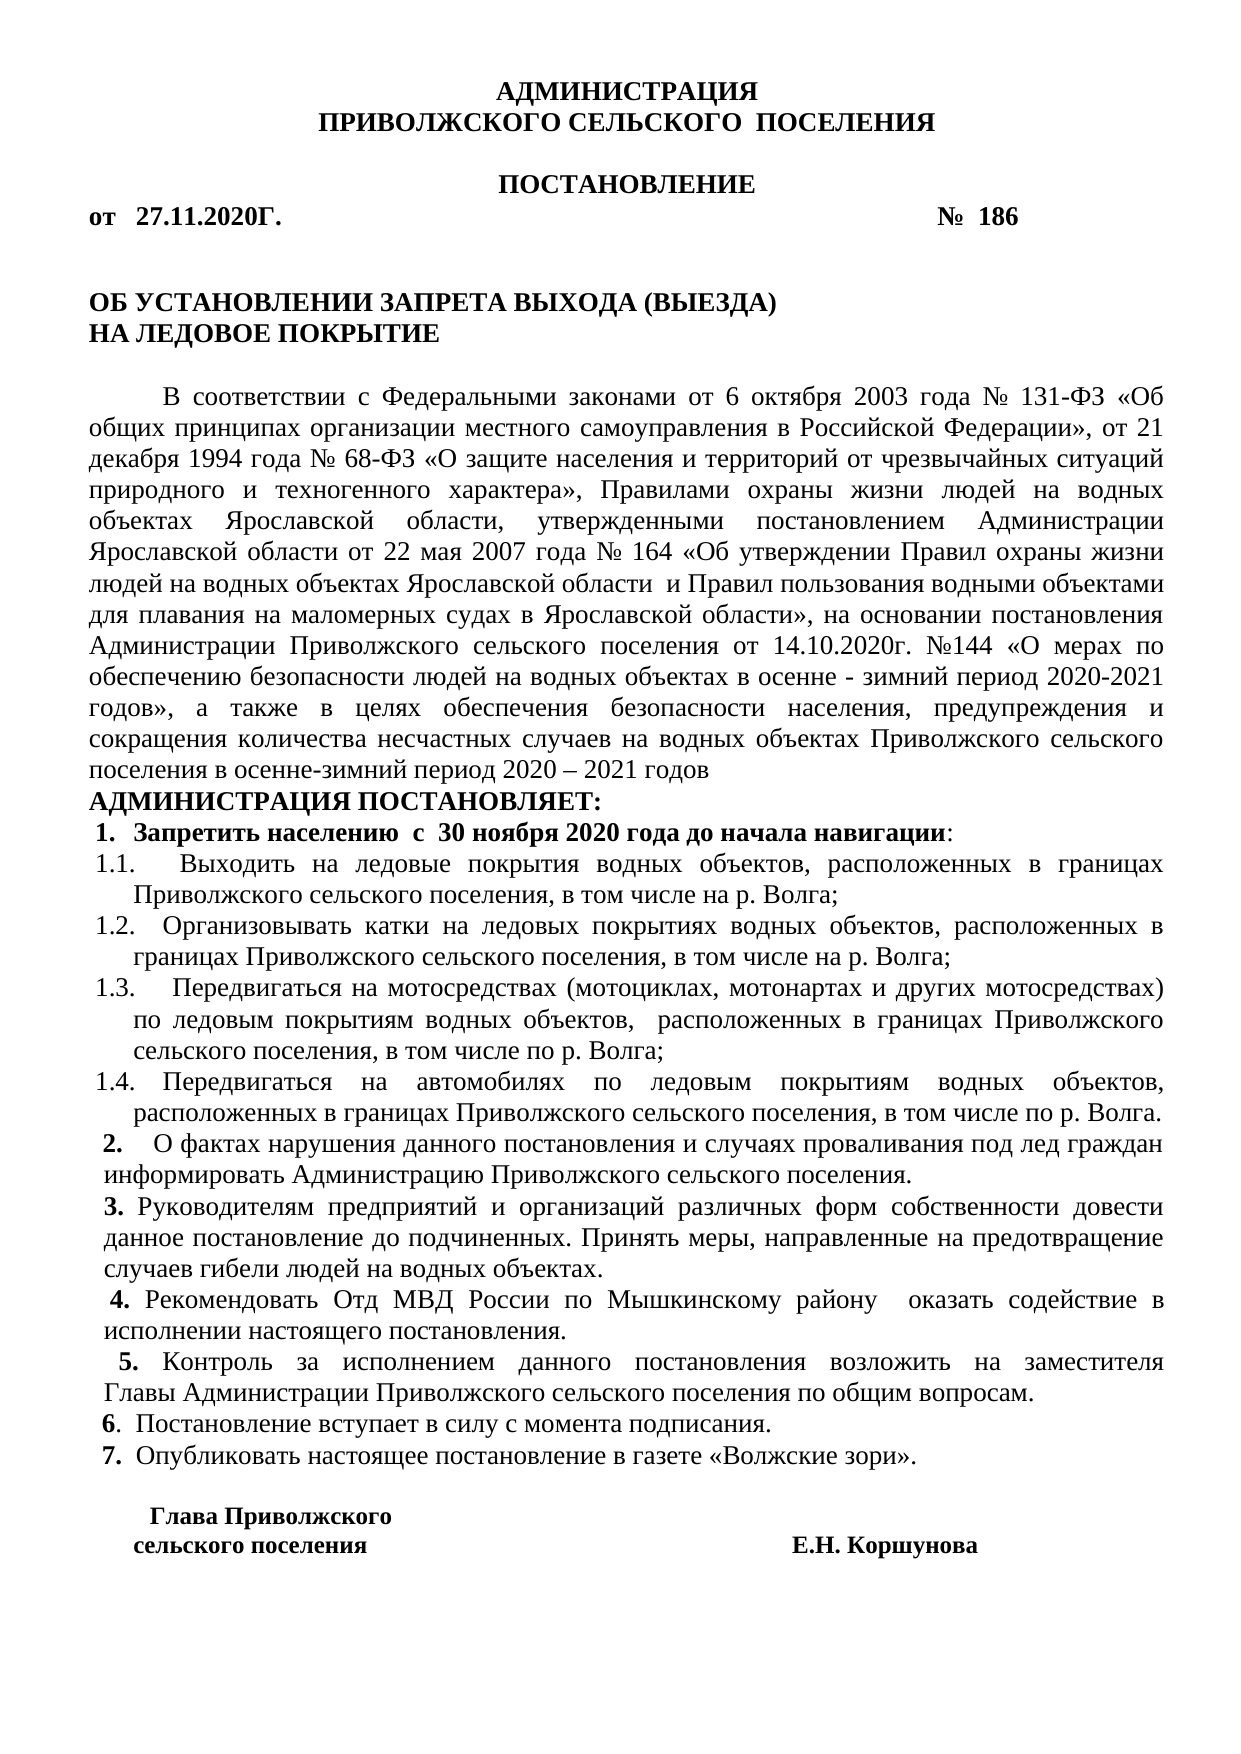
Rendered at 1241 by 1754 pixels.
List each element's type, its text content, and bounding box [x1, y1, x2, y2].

text ОБ УСТАНОВЛЕНИИ ЗАПРЕТА ВЫХОДА (ВЫЕЗДА) [89, 286, 1165, 317]
list Выходить на ледовые покрытия водных объектов, расположенных в границах Приволжского сельского поселения, в том числе на р. Волга; [95, 847, 1165, 909]
text В соответствии с Федеральными законами от 6 октября 2003 года № 131-ФЗ «Об общих принципах организации местного самоуправления в Российской Федерации», от 21 декабря 1994 года № 68-ФЗ «О защите населения и территорий от чрезвычайных ситуаций природного и техногенного характера», Правилами охраны жизни людей на водных объектах Ярославской области, утвержденными постановлением Администрации Ярославской области от 22 мая 2007 года № 164 «Об утверждении Правил охраны жизни людей на водных объектах Ярославской области и Правил пользования водными объектами для плавания на маломерных судах в Ярославской области», на основании постановления Администрации Приволжского сельского поселения от 14.10.2020г. №144 «О мерах по обеспечению безопасности людей на водных объектах в осенне - зимний период 2020-2021 годов», а также в целях обеспечения безопасности населения, предупреждения и сокращения количества несчастных случаев на водных объектах Приволжского сельского поселения в осенне-зимний период 2020 – 2021 годов [89, 380, 1165, 785]
text Глава Приволжского [89, 1501, 1165, 1530]
text ПРИВОЛЖСКОГО СЕЛЬСКОГО ПОСЕЛЕНИЯ [89, 106, 1165, 137]
list Передвигаться на мотосредствах (мотоциклах, мотонартах и других мотосредствах) по ледовым покрытиям водных объектов, расположенных в границах Приволжского сельского поселения, в том числе по р. Волга; [95, 972, 1165, 1065]
text 3. Руководителям предприятий и организаций различных форм собственности довести данное постановление до подчиненных. Принять меры, направленные на предотвращение случаев гибели людей на водных объектах. [103, 1189, 1165, 1283]
text ПОСТАНОВЛЕНИЕ [89, 168, 1165, 199]
text 4. Рекомендовать Отд МВД России по Мышкинскому району оказать содействие в исполнении настоящего постановления. [95, 1283, 1165, 1345]
text 2. О фактах нарушения данного постановления и случаях проваливания под лед граждан информировать Администрацию Приволжского сельского поселения. [95, 1127, 1165, 1189]
text 6. Постановление вступает в силу с момента подписания. [95, 1408, 1165, 1439]
text от 27.11.2020Г. № 186 [89, 199, 1165, 231]
list Запретить населению с 30 ноября 2020 года до начала навигации: [95, 816, 1165, 847]
text НА ЛЕДОВОЕ ПОКРЫТИЕ [89, 317, 1165, 349]
text АДМИНИСТРАЦИЯ [89, 75, 1165, 106]
text 5. Контроль за исполнением данного постановления возложить на заместителя Главы Администрации Приволжского сельского поселения по общим вопросам. [95, 1345, 1165, 1408]
text 7. Опубликовать настоящее постановление в газете «Волжские зори». [95, 1439, 1165, 1470]
list Передвигаться на автомобилях по ледовым покрытиям водных объектов, расположенных в границах Приволжского сельского поселения, в том числе по р. Волга. [95, 1065, 1165, 1127]
text сельского поселения Е.Н. Коршунова [133, 1530, 1165, 1558]
list Организовывать катки на ледовых покрытиях водных объектов, расположенных в границах Приволжского сельского поселения, в том числе на р. Волга; [95, 909, 1165, 972]
text АДМИНИСТРАЦИЯ ПОСТАНОВЛЯЕТ: [89, 785, 1165, 816]
